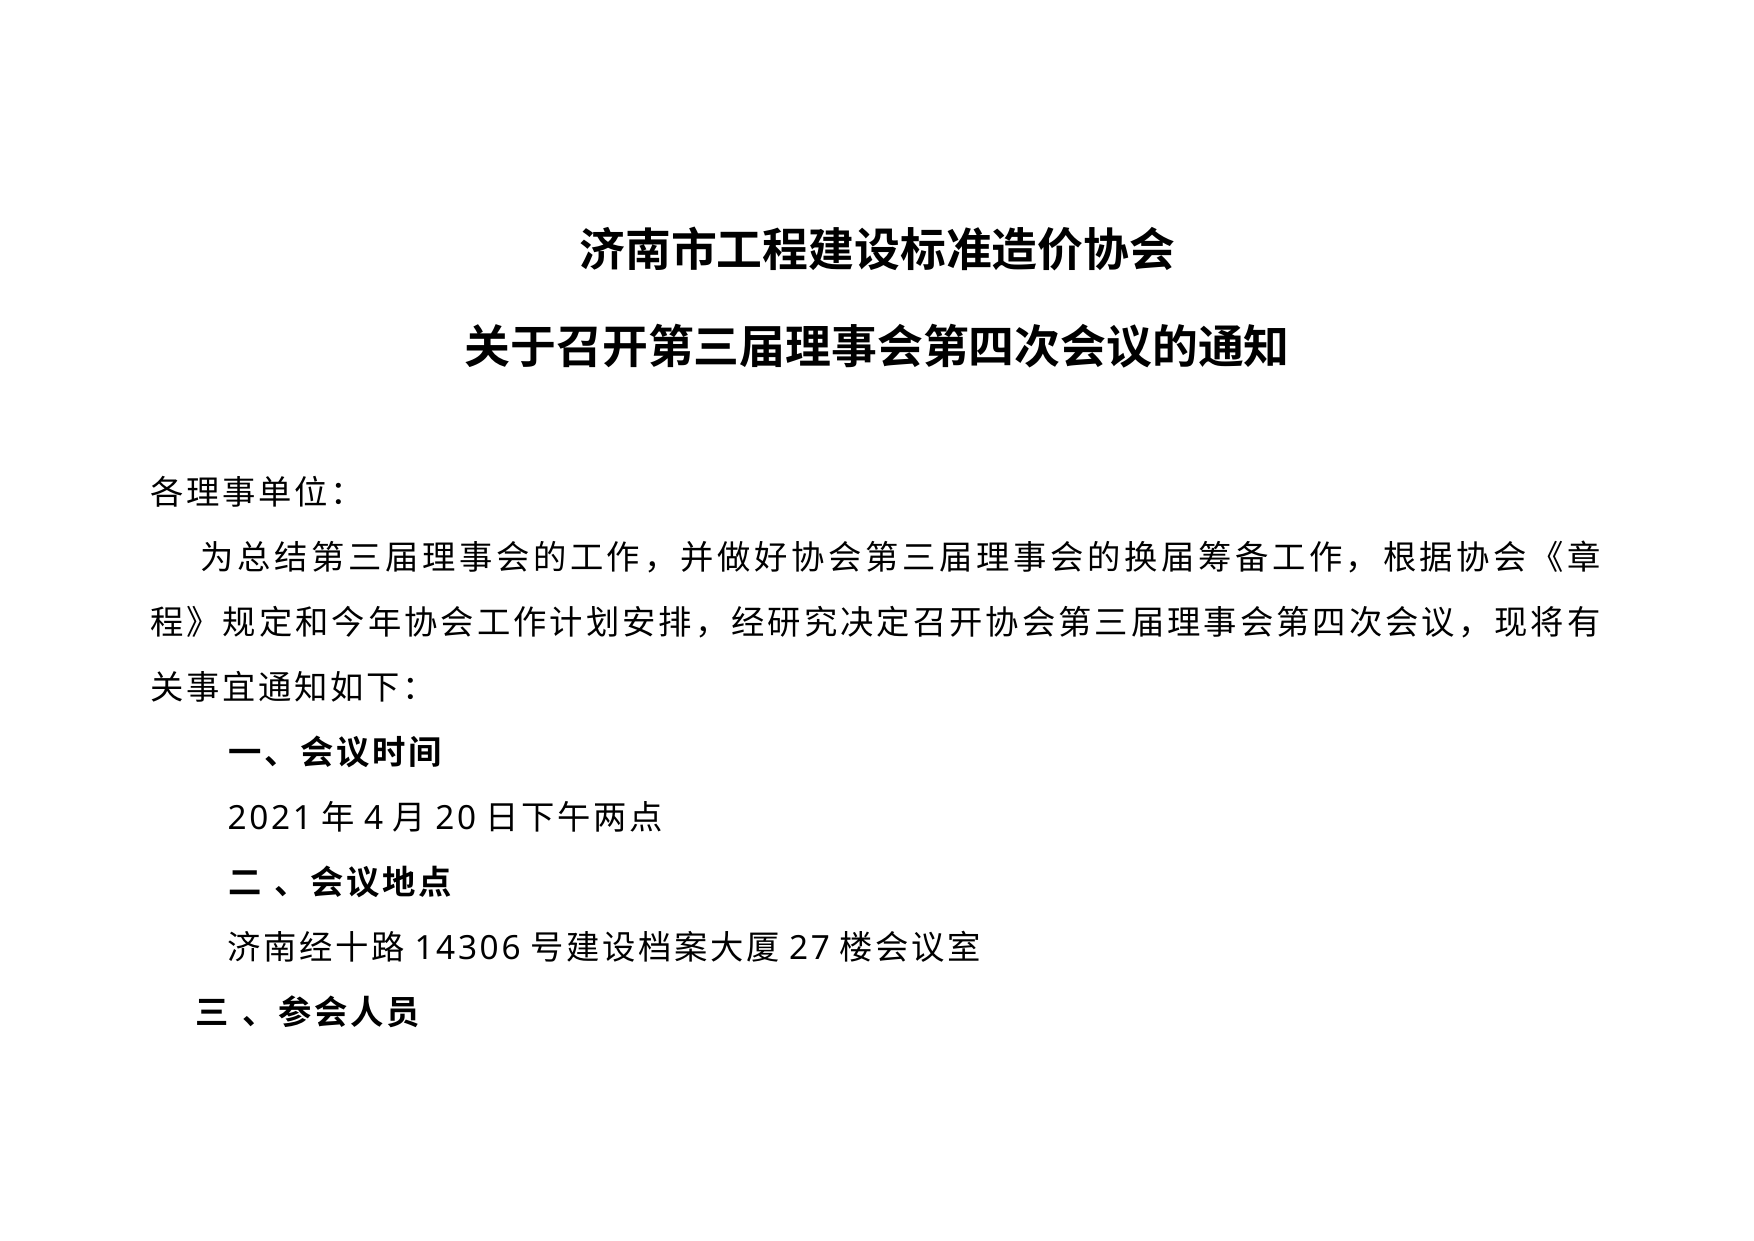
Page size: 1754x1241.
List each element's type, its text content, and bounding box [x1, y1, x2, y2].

text 为总结第三届理事会的工作，并做好协会第三届理事会的换届筹备工作，根据协会《章程》规定和今年协会工作计划安排，经研究决定召开协会第三届理事会第四次会议，现将有关事宜通知如下： [150, 523, 1604, 718]
text 三 、参会人员 [150, 978, 1604, 1043]
text 济南经十路14306号建设档案大厦27楼会议室 [150, 913, 1604, 978]
text 二 、会议地点 [150, 848, 1604, 913]
text 济南市工程建设标准造价协会 [150, 198, 1604, 295]
text 一、会议时间 [150, 718, 1604, 783]
text 各理事单位： [150, 458, 1604, 523]
text 关于召开第三届理事会第四次会议的通知 [150, 295, 1604, 393]
text 2021年4月20日下午两点 [150, 783, 1604, 848]
